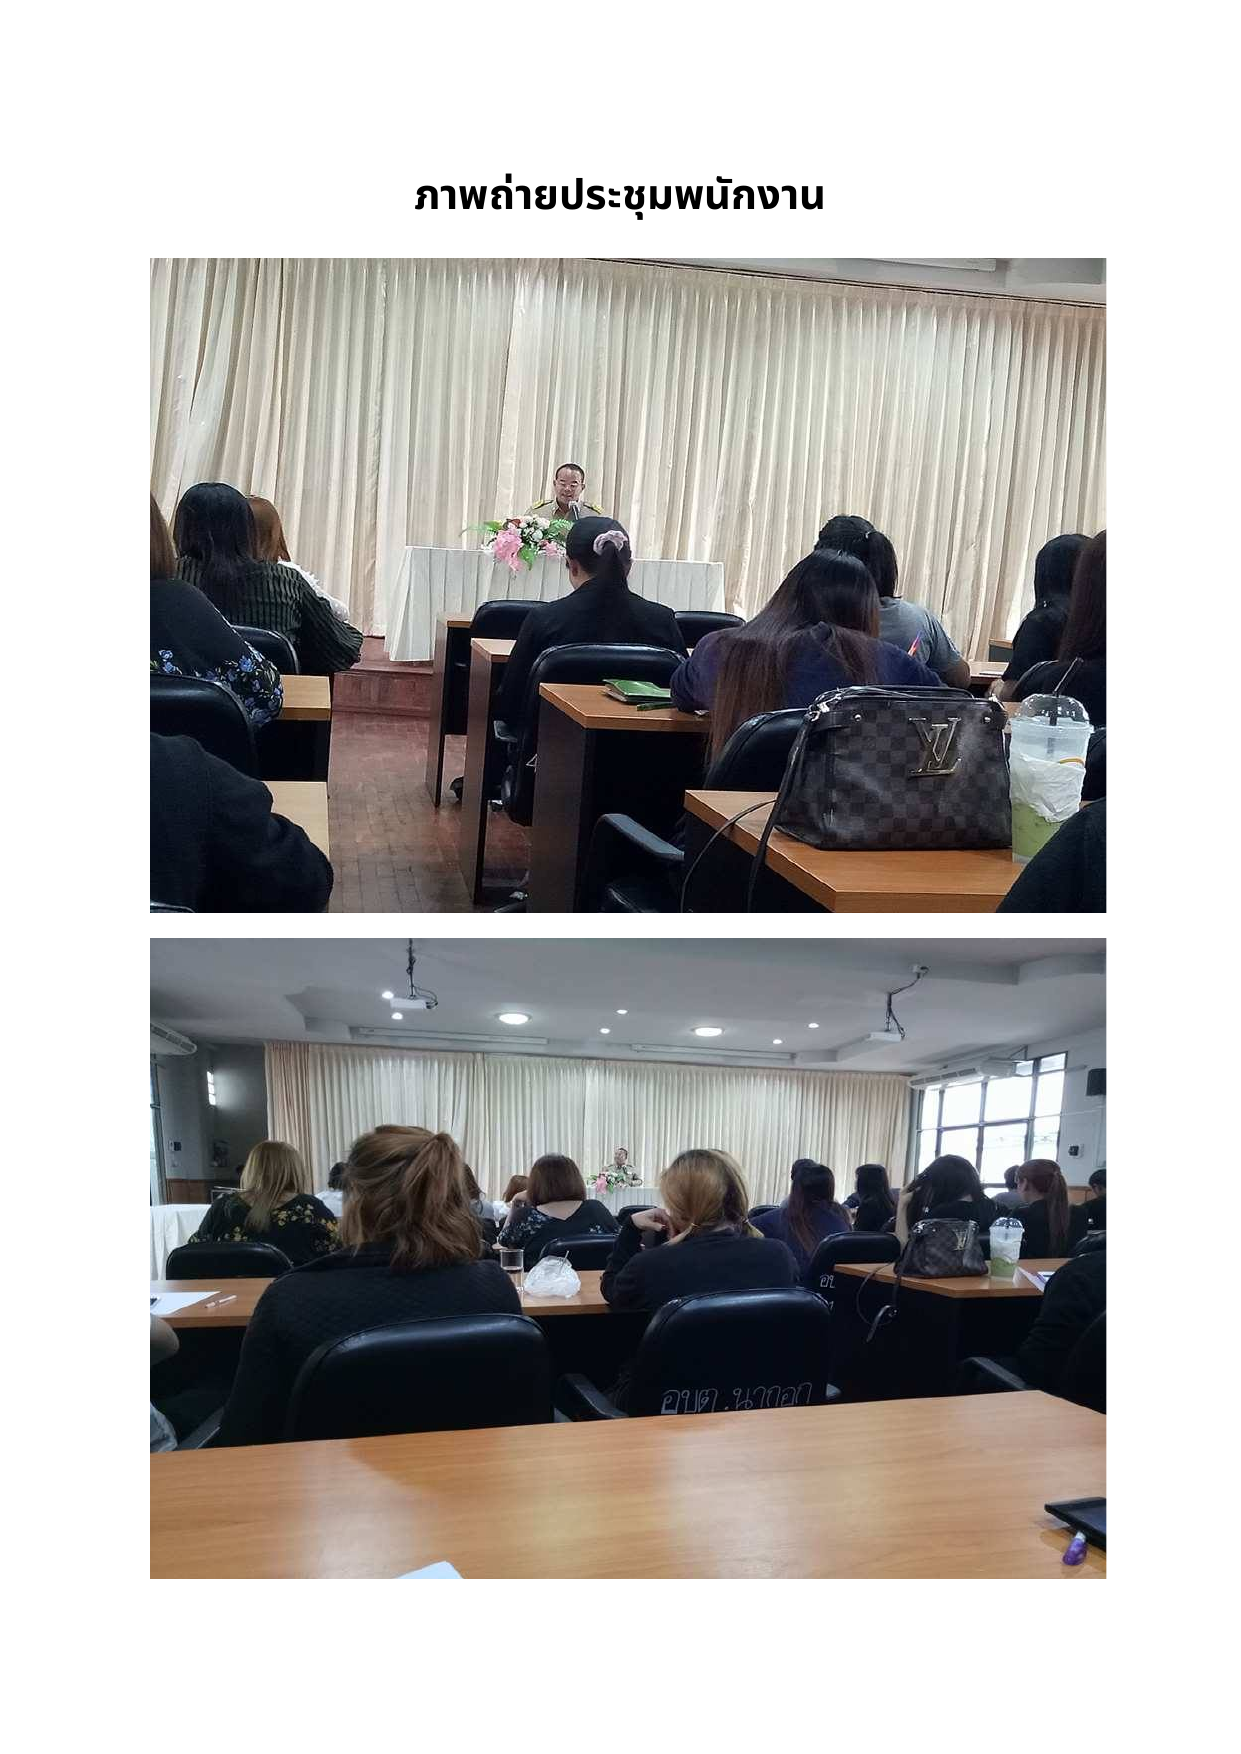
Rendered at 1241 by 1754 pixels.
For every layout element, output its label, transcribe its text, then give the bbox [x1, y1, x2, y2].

text ภาพถ่ายประชุมพนักงาน [150, 165, 1090, 228]
picture [150, 258, 1107, 913]
picture [150, 938, 1107, 1579]
